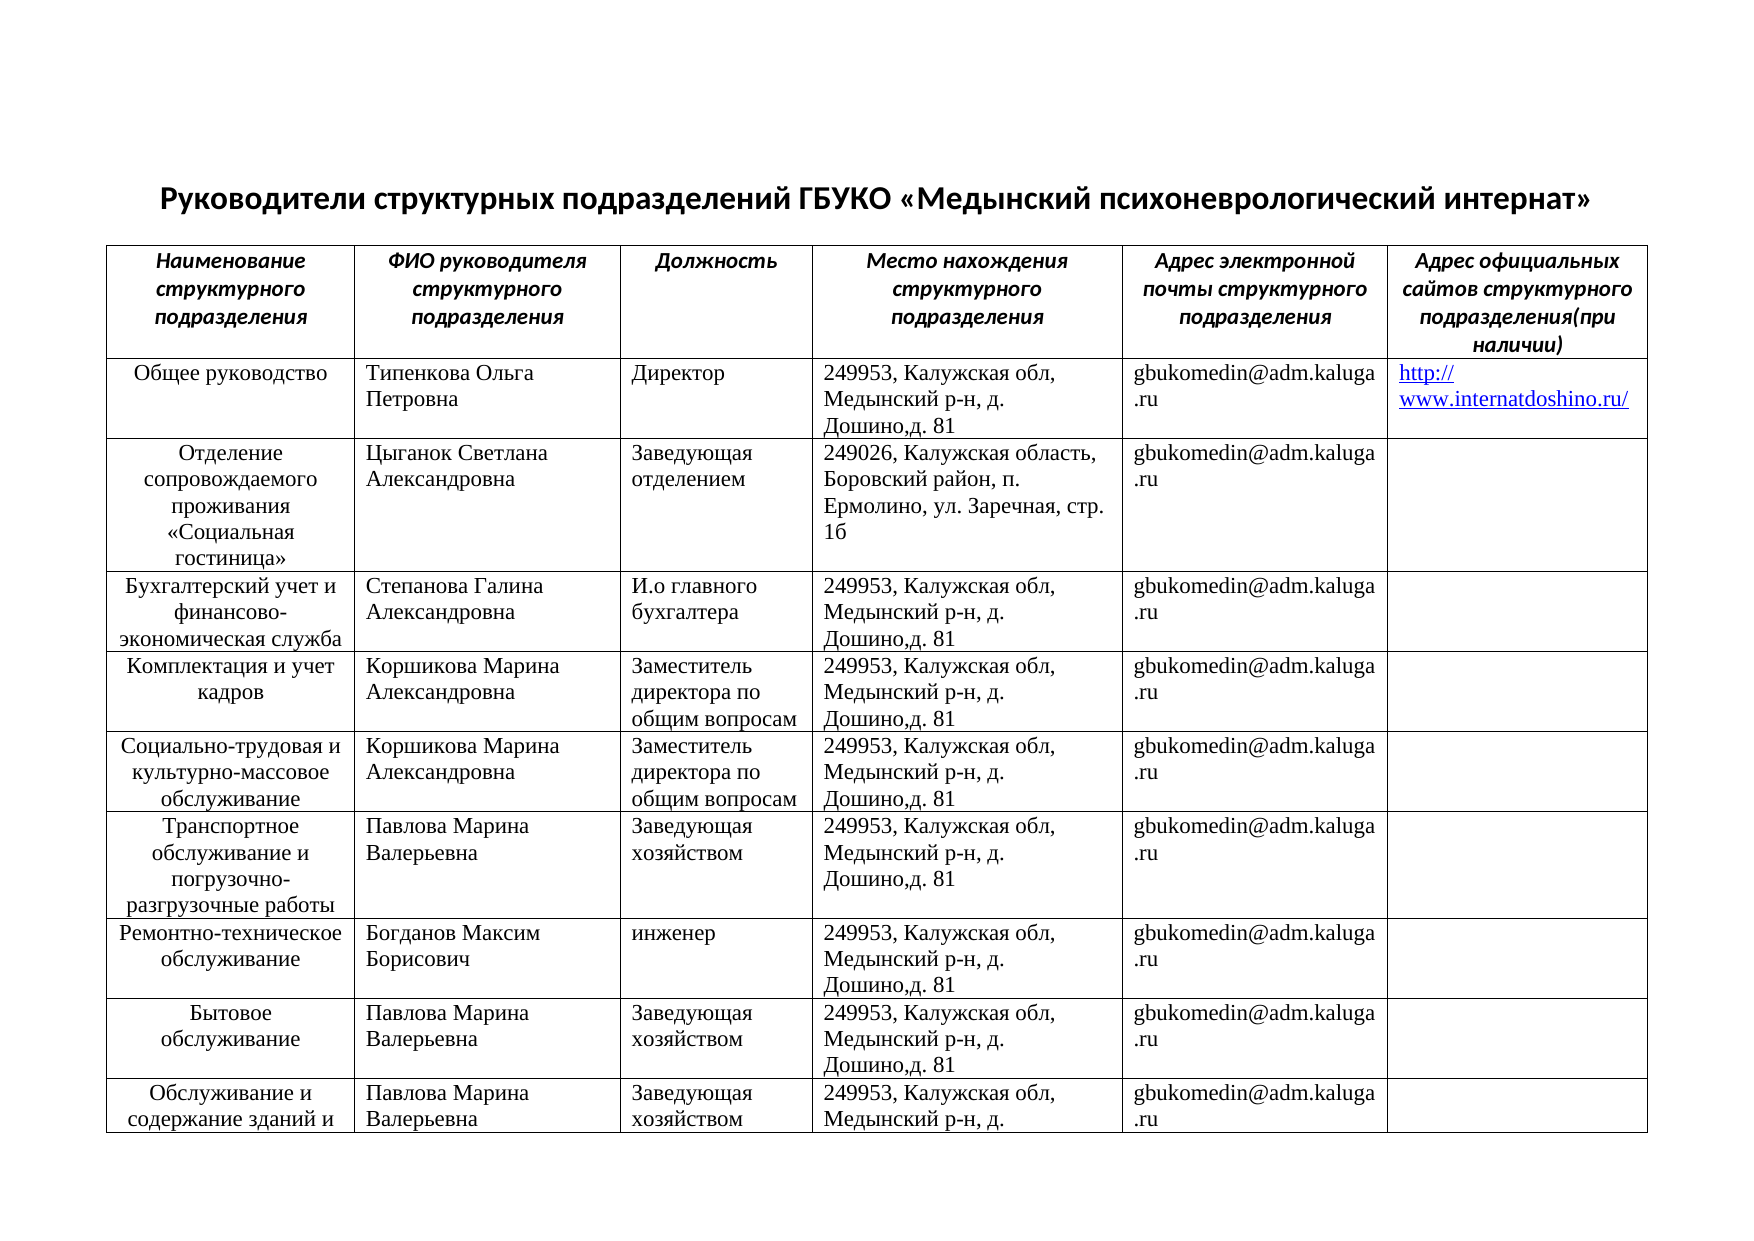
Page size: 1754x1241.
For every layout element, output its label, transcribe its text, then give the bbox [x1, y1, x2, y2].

table_cell Степанова Галина Александровна [355, 572, 620, 651]
table_cell Комплектация и учет кадров [107, 652, 354, 731]
table_cell [1388, 572, 1647, 651]
table_cell И.о главного бухгалтера [621, 572, 812, 651]
table_cell Заведующая хозяйством [621, 999, 812, 1078]
table_header Место нахождения структурного подразделения [813, 246, 1122, 358]
table_cell [1388, 652, 1647, 731]
table_cell инженер [621, 919, 812, 998]
table_cell Бухгалтерский учет и финансово-экономическая служба [107, 572, 354, 651]
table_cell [813, 1079, 1122, 1132]
table_cell gbukomedin@adm.kaluga.ru [1123, 439, 1387, 571]
table_cell Заведующая отделением [621, 439, 812, 571]
table_cell Цыганок Светлана Александровна [355, 439, 620, 571]
table_cell Заведующая хозяйством [621, 812, 812, 918]
table_cell Павлова Марина Валерьевна [355, 812, 620, 918]
table_header Наименование структурного подразделения [107, 246, 354, 358]
table_cell Богданов Максим Борисович [355, 919, 620, 998]
table_cell [1388, 919, 1647, 998]
table_cell gbukomedin@adm.kaluga.ru [1123, 732, 1387, 811]
table_cell Отделение сопровождаемого проживания «Социальная гостиница» [107, 439, 354, 571]
table_cell http://www.internatdoshino.ru/ [1388, 359, 1647, 438]
table_cell 249953, Калужская обл, Медынский р-н, д. Дошино,д. 81 [813, 812, 1122, 918]
table_cell [1388, 439, 1647, 571]
table_cell [1388, 732, 1647, 811]
table_cell Коршикова Марина Александровна [355, 732, 620, 811]
table_cell [1388, 812, 1647, 918]
table_cell Типенкова Ольга Петровна [355, 359, 620, 438]
table_header Адрес электронной почты структурного подразделения [1123, 246, 1387, 358]
text Руководители структурных подразделений ГБУКО «Медынский психоневрологический интернат» [118, 177, 1636, 218]
table_cell 249953, Калужская обл, Медынский р-н, д. Дошино,д. 81 [813, 652, 1122, 731]
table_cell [107, 1079, 354, 1132]
table_cell Заместитель директора по общим вопросам [621, 652, 812, 731]
table_cell gbukomedin@adm.kaluga.ru [1123, 359, 1387, 438]
table_cell Директор [621, 359, 812, 438]
table_header Адрес официальных сайтов структурного подразделения(при наличии) [1388, 246, 1647, 358]
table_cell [355, 1079, 620, 1132]
table_cell 249953, Калужская обл, Медынский р-н, д. Дошино,д. 81 [813, 999, 1122, 1078]
table_header Должность [621, 246, 812, 358]
table_cell Транспортное обслуживание и погрузочно-разгрузочные работы [107, 812, 354, 918]
table_cell Павлова Марина Валерьевна [355, 999, 620, 1078]
table_cell Бытовое обслуживание [107, 999, 354, 1078]
table_cell [1388, 1079, 1647, 1132]
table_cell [621, 1079, 812, 1132]
table_cell [1388, 999, 1647, 1078]
table_cell gbukomedin@adm.kaluga.ru [1123, 572, 1387, 651]
table_cell 249953, Калужская обл, Медынский р-н, д. Дошино,д. 81 [813, 732, 1122, 811]
table_cell Социально-трудовая и культурно-массовое обслуживание [107, 732, 354, 811]
table_cell Общее руководство [107, 359, 354, 438]
table_cell 249953, Калужская обл, Медынский р-н, д. Дошино,д. 81 [813, 919, 1122, 998]
table_cell gbukomedin@adm.kaluga.ru [1123, 999, 1387, 1078]
table_cell gbukomedin@adm.kaluga.ru [1123, 919, 1387, 998]
table_cell 249026, Калужская область, Боровский район, п. Ермолино, ул. Заречная, стр. 1б [813, 439, 1122, 571]
table_cell Заместитель директора по общим вопросам [621, 732, 812, 811]
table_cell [1123, 1079, 1387, 1132]
table_cell Коршикова Марина Александровна [355, 652, 620, 731]
table_header ФИО руководителя структурного подразделения [355, 246, 620, 358]
table_cell 249953, Калужская обл, Медынский р-н, д. Дошино,д. 81 [813, 359, 1122, 438]
table_cell 249953, Калужская обл, Медынский р-н, д. Дошино,д. 81 [813, 572, 1122, 651]
table_cell gbukomedin@adm.kaluga.ru [1123, 652, 1387, 731]
table_cell Ремонтно-техническое обслуживание [107, 919, 354, 998]
table_cell gbukomedin@adm.kaluga.ru [1123, 812, 1387, 918]
